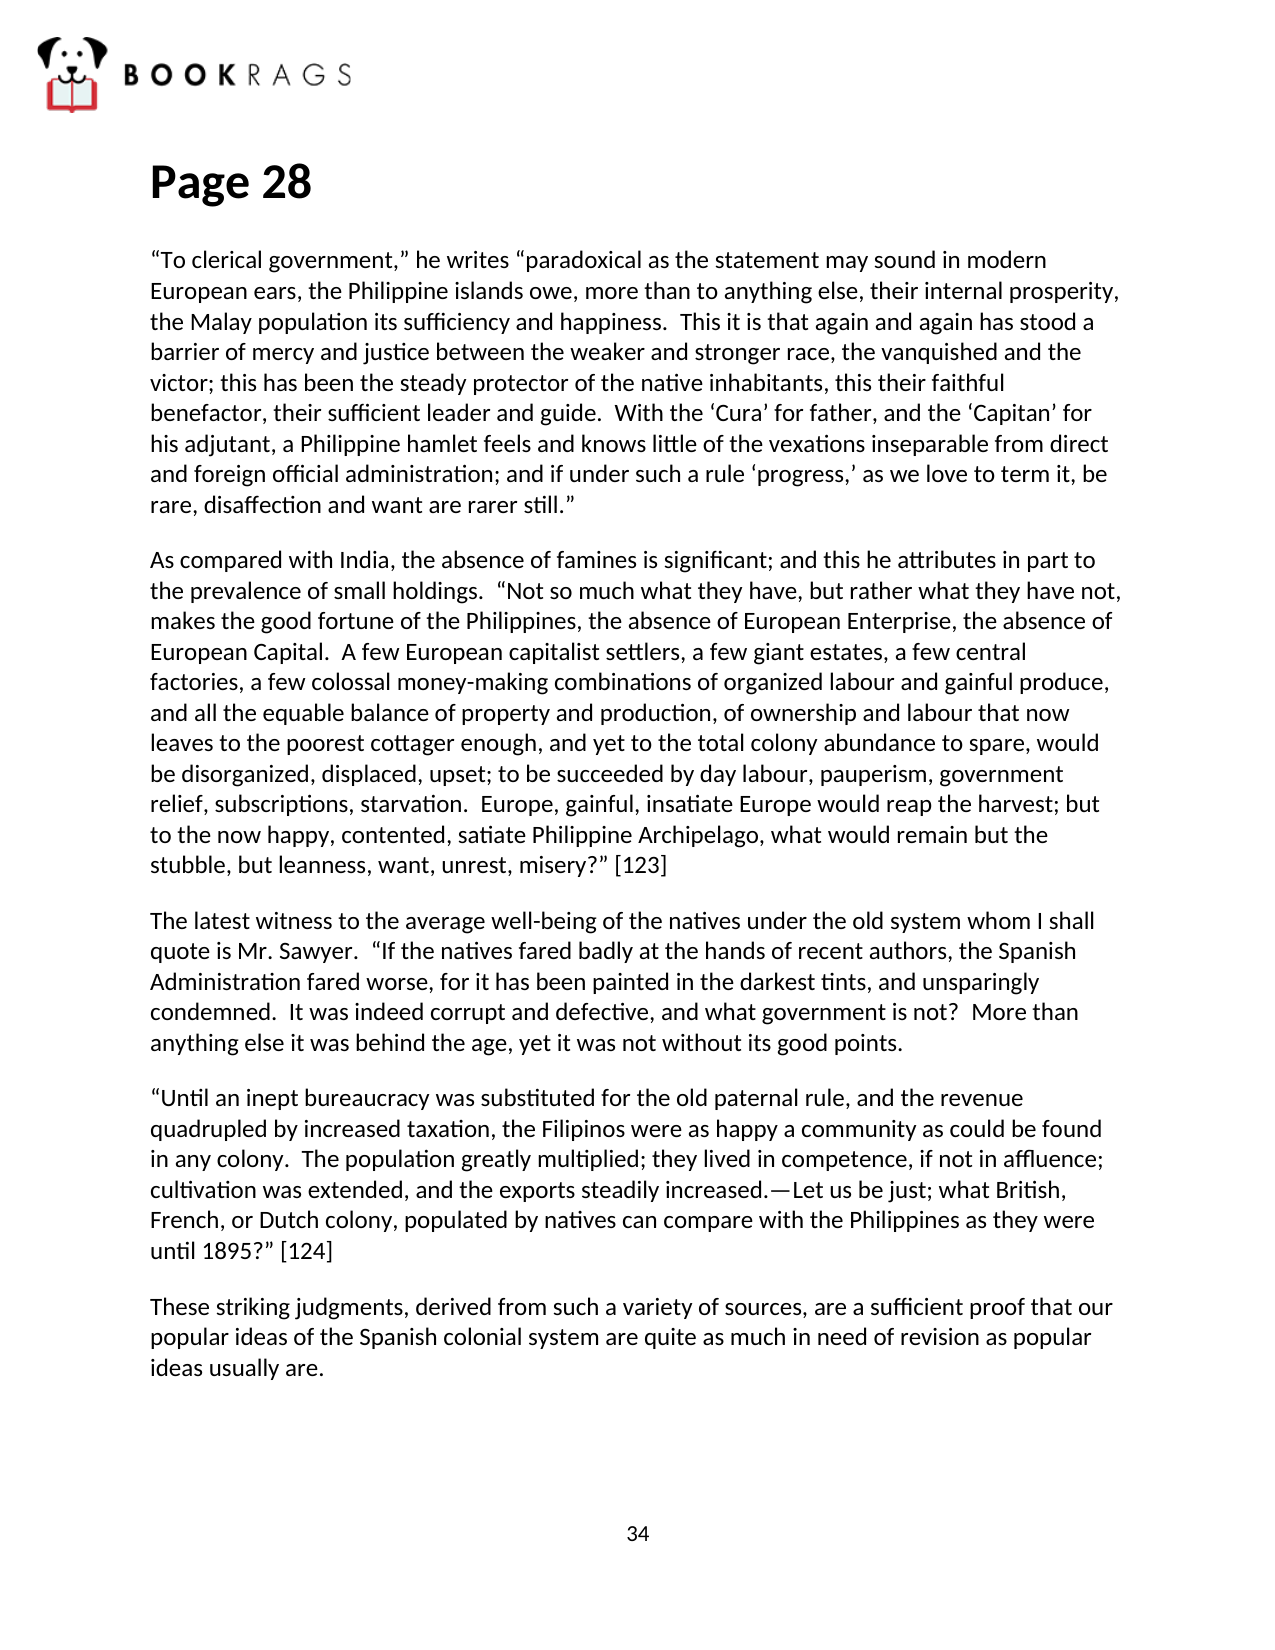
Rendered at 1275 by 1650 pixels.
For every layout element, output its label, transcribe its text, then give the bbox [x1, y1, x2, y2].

text “To clerical government,” he writes “paradoxical as the statement may sound in modern European ears, the Philippine islands owe, more than to anything else, their internal prosperity, the Malay population its sufficiency and happiness. This it is that again and again has stood a barrier of mercy and justice between the weaker and stronger race, the vanquished and the victor; this has been the steady protector of the native inhabitants, this their faithful benefactor, their sufficient leader and guide. With the ‘Cura’ for father, and the ‘Capitan’ for his adjutant, a Philippine hamlet feels and knows little of the vexations inseparable from direct and foreign official administration; and if under such a rule ‘progress,’ as we love to term it, be rare, disaffection and want are rarer still.” [150, 244, 1125, 519]
text These striking judgments, derived from such a variety of sources, are a sufficient proof that our popular ideas of the Spanish colonial system are quite as much in need of revision as popular ideas usually are. [150, 1291, 1125, 1382]
picture [37, 37, 351, 113]
text “Until an inept bureaucracy was substituted for the old paternal rule, and the revenue quadrupled by increased taxation, the Filipinos were as happy a community as could be found in any colony. The population greatly multiplied; they lived in competence, if not in affluence; cultivation was extended, and the exports steadily increased.—­Let us be just; what British, French, or Dutch colony, populated by natives can compare with the Philippines as they were until 1895?” [124] [150, 1083, 1125, 1266]
text Page 28 [150, 150, 1125, 211]
text As compared with India, the absence of famines is significant; and this he attributes in part to the prevalence of small holdings. “Not so much what they have, but rather what they have not, makes the good fortune of the Philippines, the absence of European Enterprise, the absence of European Capital. A few European capitalist settlers, a few giant estates, a few central factories, a few colossal money-making combinations of organized labour and gainful produce, and all the equable balance of property and production, of ownership and labour that now leaves to the poorest cottager enough, and yet to the total colony abundance to spare, would be disorganized, displaced, upset; to be succeeded by day labour, pauperism, government relief, subscriptions, starvation. Europe, gainful, insatiate Europe would reap the harvest; but to the now happy, contented, satiate Philippine Archipelago, what would remain but the stubble, but leanness, want, unrest, misery?” [123] [150, 544, 1125, 880]
text The latest witness to the average well-being of the natives under the old system whom I shall quote is Mr. Sawyer. “If the natives fared badly at the hands of recent authors, the Spanish Administration fared worse, for it has been painted in the darkest tints, and unsparingly condemned. It was indeed corrupt and defective, and what government is not? More than anything else it was behind the age, yet it was not without its good points. [150, 905, 1125, 1058]
